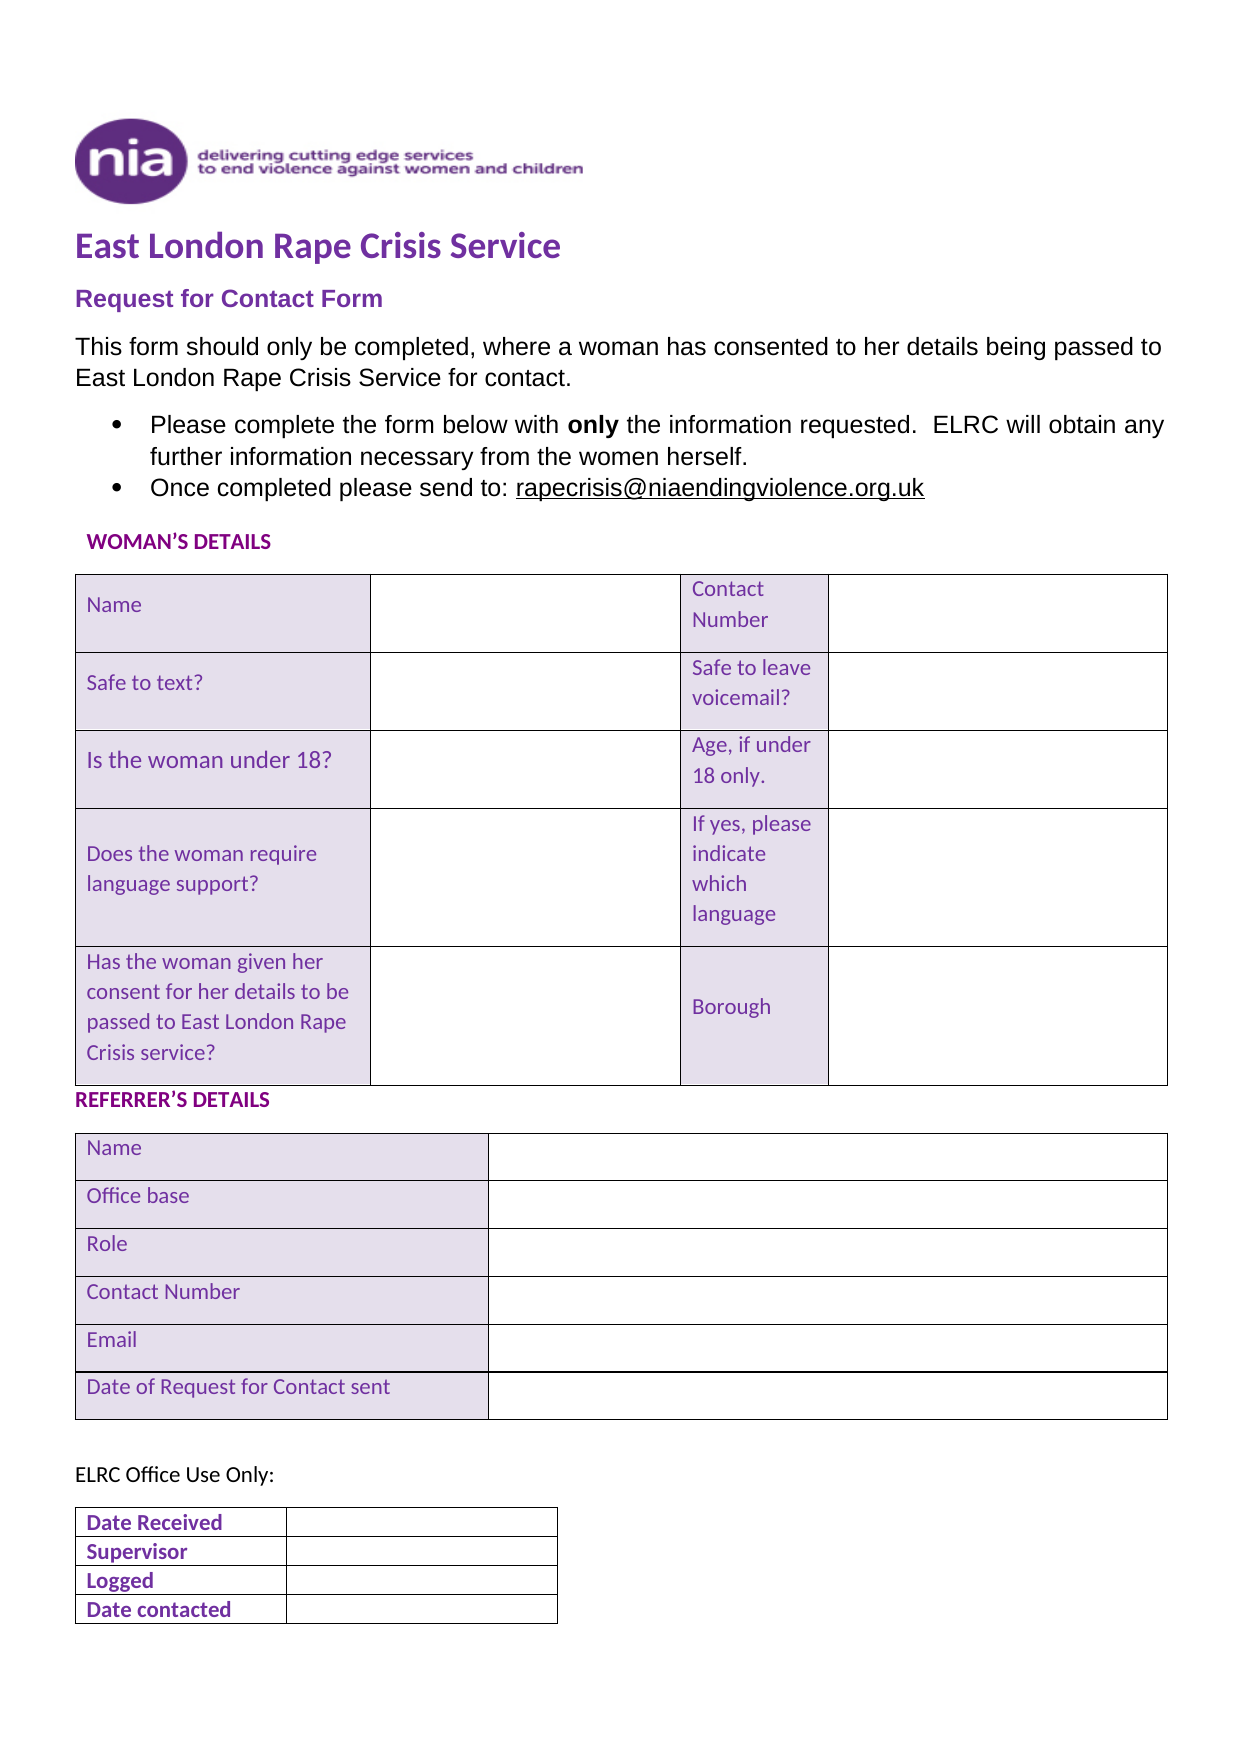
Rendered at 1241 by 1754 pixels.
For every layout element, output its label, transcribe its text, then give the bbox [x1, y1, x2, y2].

list Please complete the form below with only the information requested. ELRC will obtain any further information necessary from the women herself. [112, 411, 1165, 470]
table_cell Email [76, 1325, 488, 1371]
table_header [489, 1134, 1167, 1180]
table_cell If yes, please indicate which language [681, 809, 828, 946]
table_cell Age, if under 18 only. [681, 731, 828, 808]
table_cell Role [76, 1229, 488, 1276]
table_cell [489, 1181, 1167, 1228]
table_cell Contact Number [76, 1277, 488, 1324]
text REFERRER’S DETAILS [75, 1086, 1165, 1113]
list Once completed please send to: rapecrisis@niaendingviolence.org.uk [112, 473, 1165, 502]
table_header WOMAN’S DETAILS [75, 521, 1168, 573]
table_cell [371, 575, 680, 652]
table_cell Safe to leave voicemail? [681, 653, 828, 729]
text East London Rape Crisis Service [75, 222, 1165, 268]
table_cell [829, 731, 1167, 808]
table_cell [829, 809, 1167, 946]
table_cell [489, 1325, 1167, 1371]
table_cell [829, 947, 1167, 1084]
table_cell Does the woman require language support? [76, 809, 370, 946]
text Request for Contact Form [75, 284, 1165, 313]
table_cell [489, 1373, 1167, 1419]
table_cell Safe to text? [76, 653, 370, 729]
table_cell Contact Number [681, 575, 828, 652]
table_cell Name [76, 575, 370, 652]
text This form should only be completed, where a woman has consented to her details being passed to East London Rape Crisis Service for contact. [75, 332, 1165, 392]
table_cell [829, 653, 1167, 729]
table_cell Is the woman under 18? [76, 731, 370, 808]
table_cell [371, 809, 680, 946]
table_cell [829, 575, 1167, 652]
table_cell [489, 1277, 1167, 1324]
table_cell [371, 947, 680, 1084]
table_cell Date of Request for Contact sent [76, 1373, 488, 1419]
table_header Name [76, 1134, 488, 1180]
table_cell Borough [681, 947, 828, 1084]
table_cell Office base [76, 1181, 488, 1228]
table_cell [489, 1229, 1167, 1276]
table_cell [371, 731, 680, 808]
table_cell Has the woman given her consent for her details to be passed to East London Rape Crisis service? [76, 947, 370, 1084]
picture [75, 101, 583, 222]
table_cell [371, 653, 680, 729]
